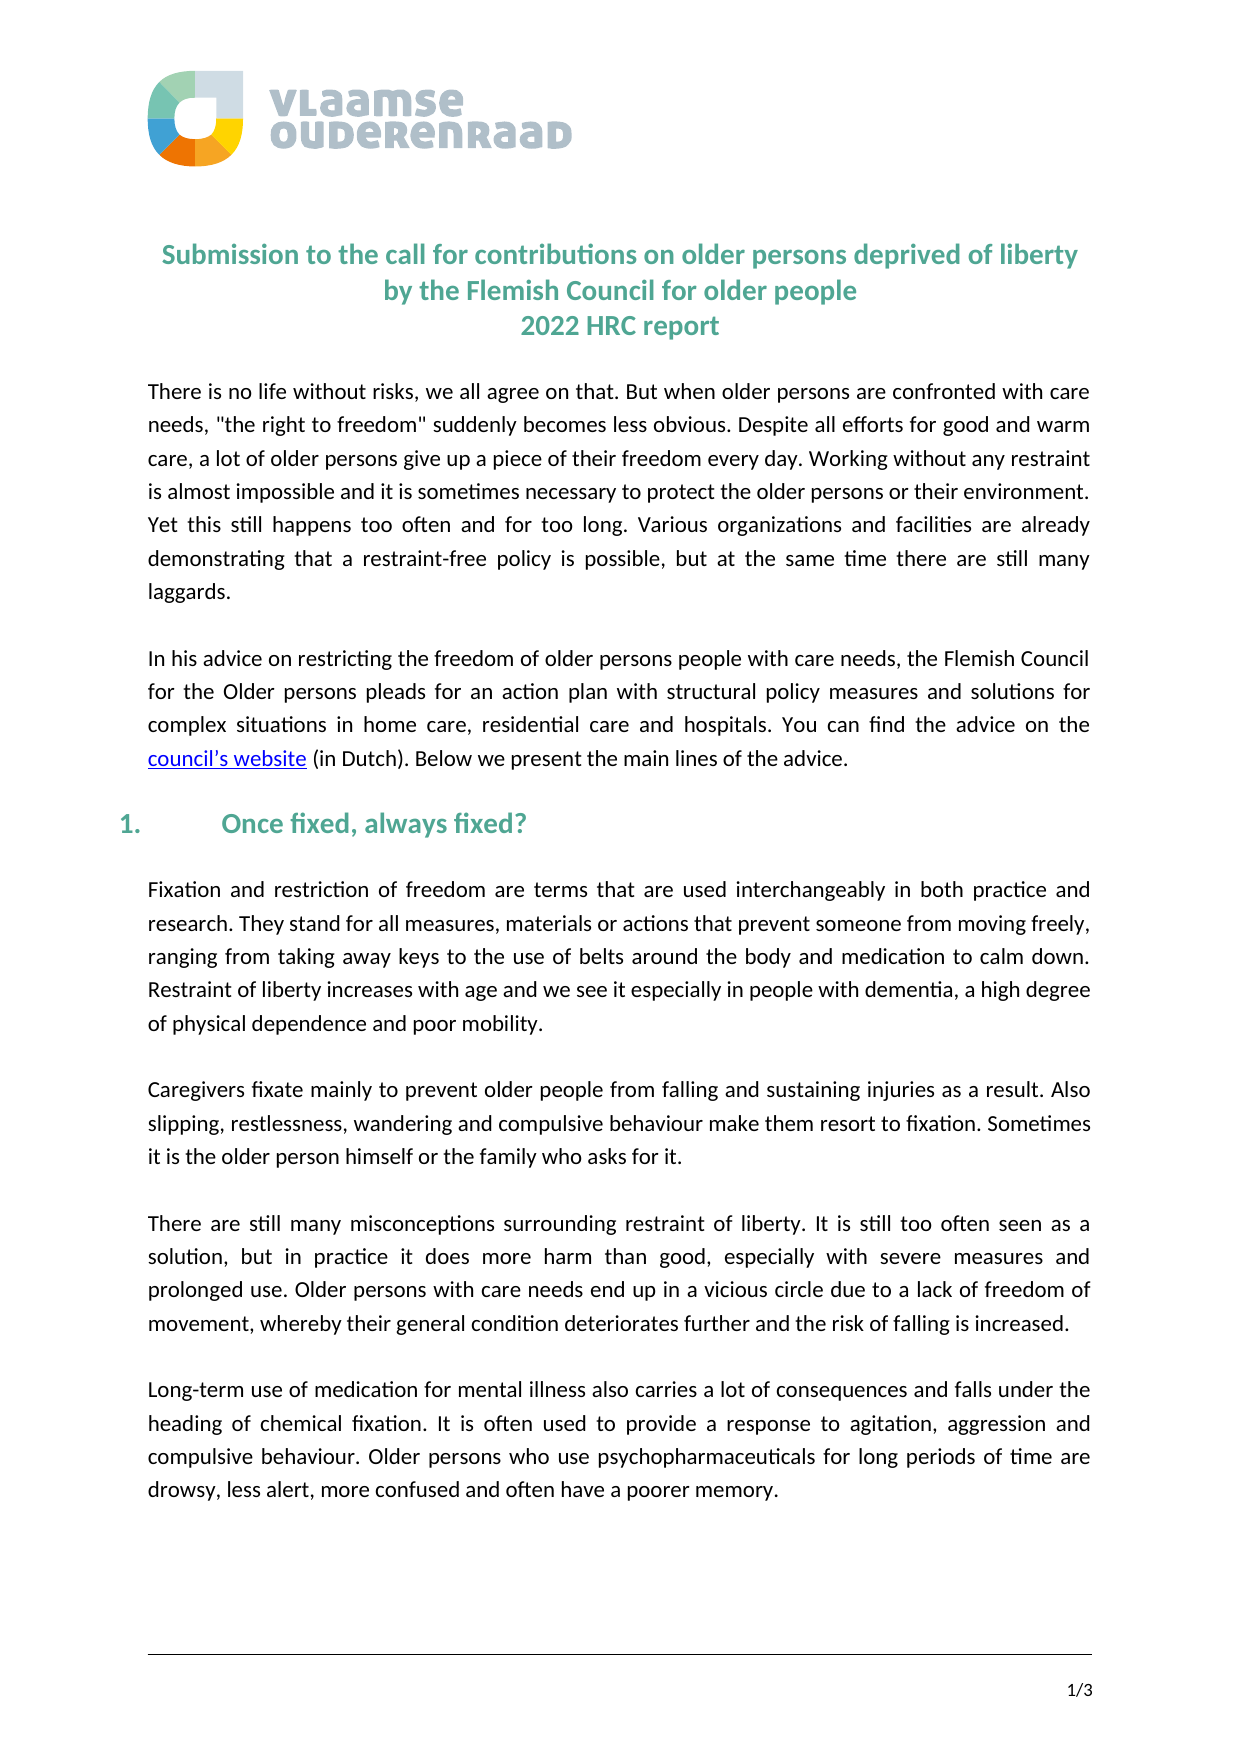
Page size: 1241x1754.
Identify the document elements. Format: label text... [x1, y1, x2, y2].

text In his advice on restricting the freedom of older persons people with care needs, the Flemish Council for the Older persons pleads for an action plan with structural policy measures and solutions for complex situations in home care, residential care and hospitals. You can find the advice on the council’s website (in Dutch). Below we present the main lines of the advice. [148, 639, 1092, 772]
text Fixation and restriction of freedom are terms that are used interchangeably in both practice and research. They stand for all measures, materials or actions that prevent someone from moving freely, ranging from taking away keys to the use of belts around the body and medication to calm down. Restraint of liberty increases with age and we see it especially in people with dementia, a high degree of physical dependence and poor mobility. [148, 870, 1092, 1037]
text There is no life without risks, we all agree on that. But when older persons are confronted with care needs, "the right to freedom" suddenly becomes less obvious. Despite all efforts for good and warm care, a lot of older persons give up a piece of their freedom every day. Working without any restraint is almost impossible and it is sometimes necessary to protect the older persons or their environment. Yet this still happens too often and for too long. Various organizations and facilities are already demonstrating that a restraint-free policy is possible, but at the same time there are still many laggards. [148, 372, 1092, 605]
text There are still many misconceptions surrounding restraint of liberty. It is still too often seen as a solution, but in practice it does more harm than good, especially with severe measures and prolonged use. Older persons with care needs end up in a vicious circle due to a lack of freedom of movement, whereby their general condition deteriorates further and the risk of falling is increased. [148, 1203, 1092, 1337]
text Caregivers fixate mainly to prevent older people from falling and sustaining injuries as a result. Also slipping, restlessness, wandering and compulsive behaviour make them resort to fixation. Sometimes it is the older person himself or the family who asks for it. [148, 1070, 1092, 1170]
text Long-term use of medication for mental illness also carries a lot of consequences and falls under the heading of chemical fixation. It is often used to provide a response to agitation, aggression and compulsive behaviour. Older persons who use psychopharmaceuticals for long periods of time are drowsy, less alert, more confused and often have a poorer memory. [148, 1370, 1092, 1503]
subtitle Once fixed, always fixed? [148, 805, 1092, 841]
title Submission to the call for contributions on older persons deprived of liberty by the Flemish Council for older people 2022 HRC report [148, 236, 1092, 343]
